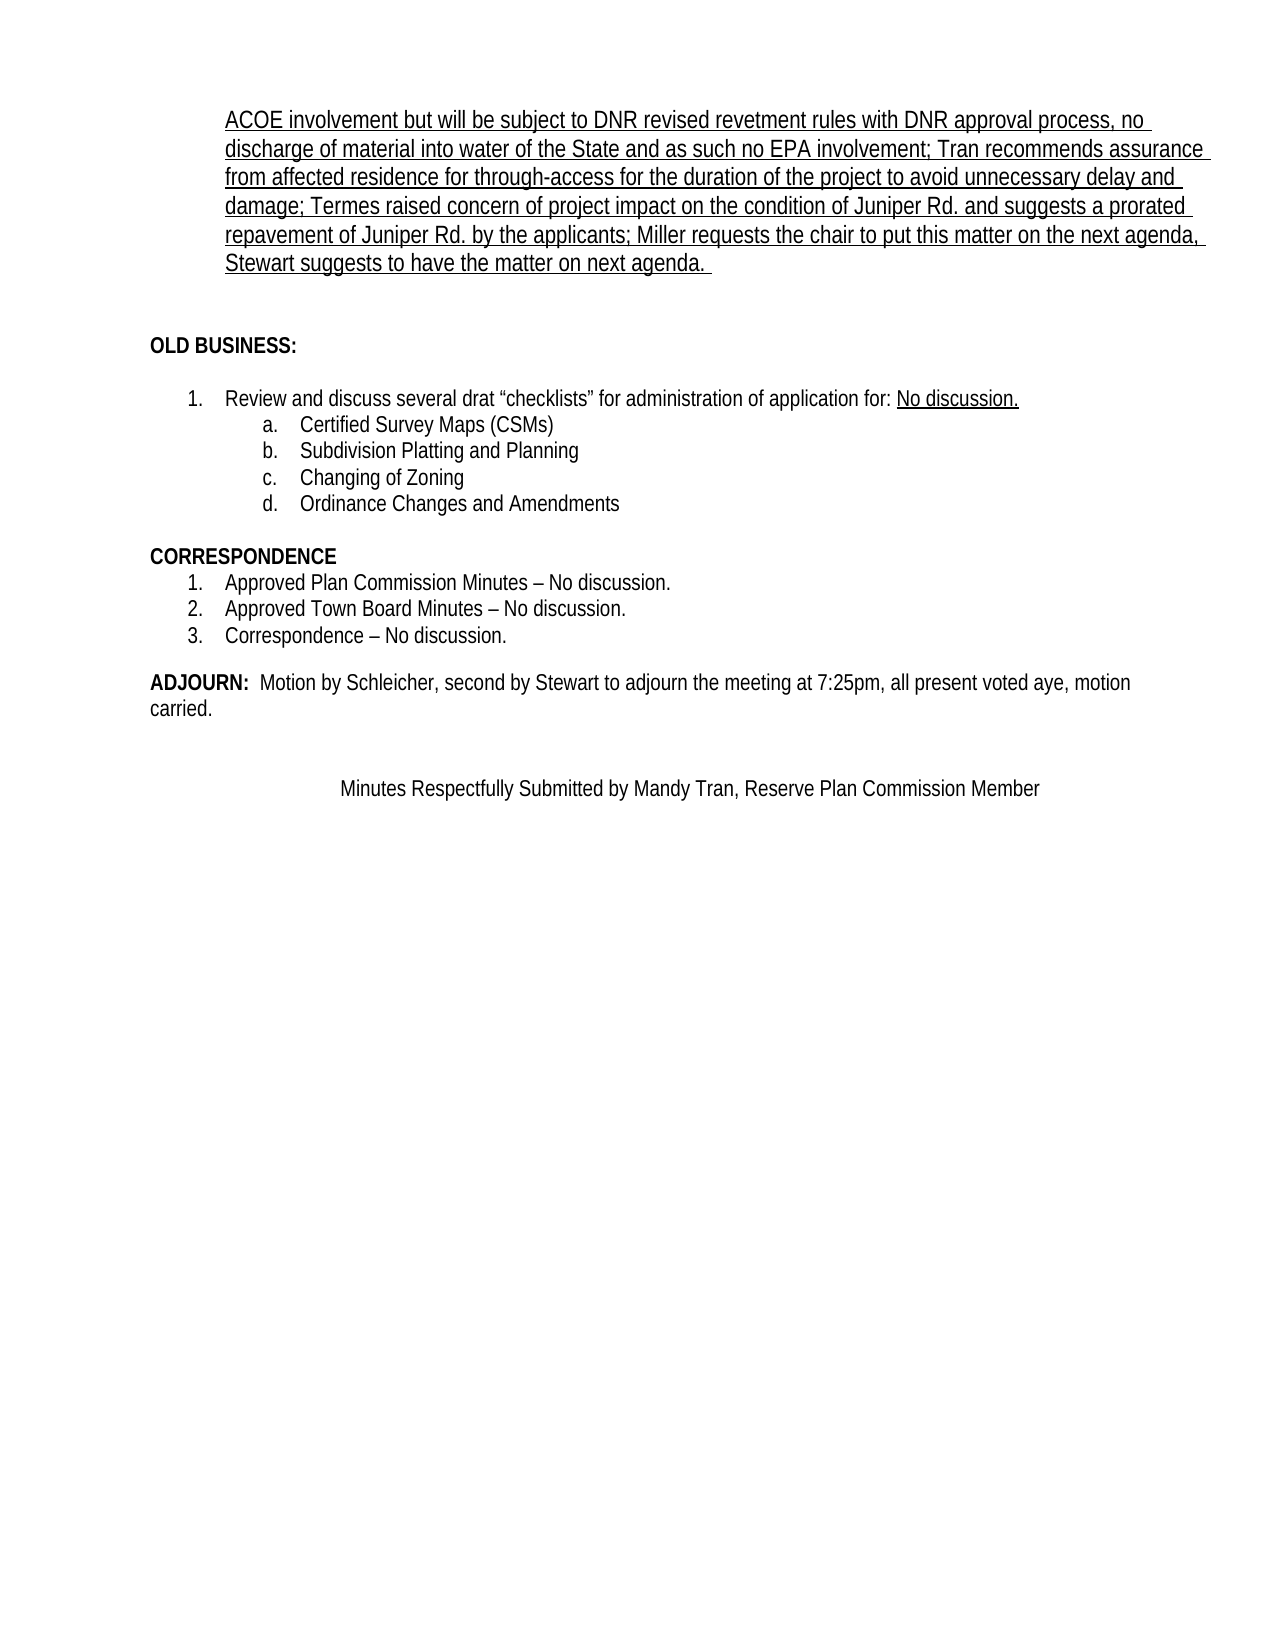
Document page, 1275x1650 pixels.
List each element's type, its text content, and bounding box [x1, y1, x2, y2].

list Ordinance Changes and Amendments [262, 490, 1155, 516]
text CORRESPONDENCE [150, 543, 1155, 569]
text OLD BUSINESS: [150, 332, 1155, 358]
list Approved Town Board Minutes – No discussion. [187, 595, 1155, 622]
list Minutes Respectfully Submitted by Mandy Tran, Reserve Plan Commission Member [225, 775, 1155, 801]
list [187, 105, 1215, 277]
list Subdivision Platting and Planning [262, 437, 1155, 464]
text ADJOURN: Motion by Schleicher, second by Stewart to adjourn the meeting at 7:25pm, all present voted aye, motion carried. [150, 669, 1155, 722]
list Correspondence – No discussion. [187, 622, 1155, 648]
list Approved Plan Commission Minutes – No discussion. [187, 569, 1155, 595]
list Certified Survey Maps (CSMs) [262, 411, 1155, 437]
list Review and discuss several drat “checklists” for administration of application for: No discussion. [187, 384, 1155, 411]
list Changing of Zoning [262, 464, 1155, 490]
